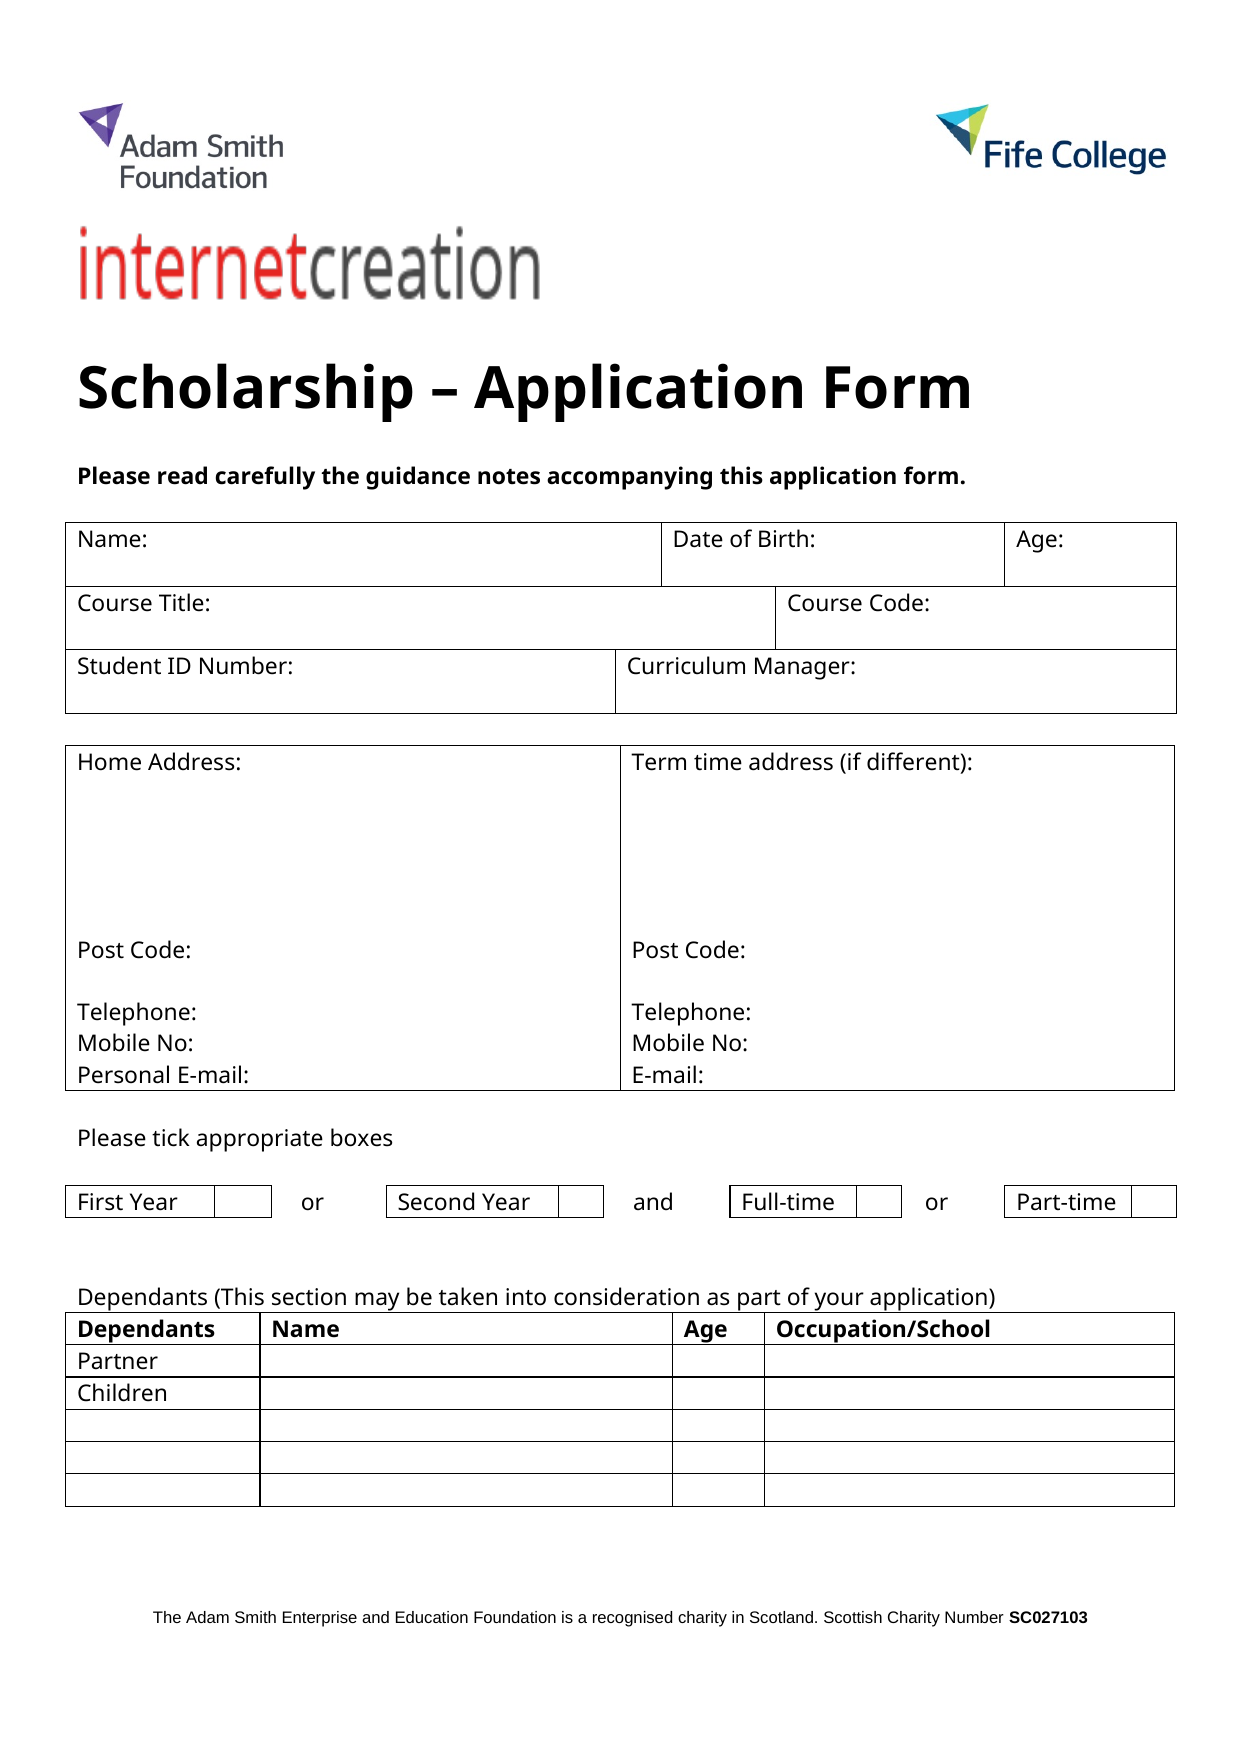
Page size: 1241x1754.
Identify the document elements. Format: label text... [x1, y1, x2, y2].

text Dependants (This section may be taken into consideration as part of your application) [77, 1281, 1163, 1312]
table_cell Please read carefully the guidance notes accompanying this application form. [66, 460, 1175, 491]
table_cell [673, 1410, 764, 1441]
table_header Home Address: Post Code: Telephone: Mobile No: Personal E-mail: [66, 746, 620, 1090]
table_cell Curriculum Manager: [616, 650, 1176, 713]
table_header [559, 1186, 603, 1217]
table_header Date of Birth: [662, 523, 1004, 586]
table_header and [604, 1185, 729, 1217]
picture [927, 100, 1171, 176]
table_header [857, 1186, 901, 1217]
table_cell [66, 1442, 259, 1473]
table_header Scholarship – Application Form [66, 100, 1175, 460]
table_header or [902, 1185, 1004, 1217]
table_cell [673, 1345, 764, 1376]
table_header Term time address (if different): Post Code: Telephone: Mobile No: E-mail: [621, 746, 1174, 1090]
table_header Age: [1005, 523, 1176, 586]
table_cell Children [66, 1378, 259, 1409]
table_cell [261, 1442, 672, 1473]
table_cell [261, 1410, 672, 1441]
picture [76, 100, 546, 347]
table_cell [261, 1345, 672, 1376]
table_cell [66, 1410, 259, 1441]
table_cell [261, 1474, 672, 1506]
table_header Dependants [66, 1313, 259, 1344]
table_header [215, 1186, 271, 1217]
table_cell [765, 1378, 1174, 1409]
text Please tick appropriate boxes [77, 1122, 1163, 1153]
table_cell [765, 1410, 1174, 1441]
table_cell [765, 1442, 1174, 1473]
table_header Name [261, 1313, 672, 1344]
table_cell Partner [66, 1345, 259, 1376]
table_header Age [673, 1313, 764, 1344]
table_header Occupation/School [765, 1313, 1174, 1344]
table_header Second Year [387, 1186, 558, 1217]
table_cell [261, 1378, 672, 1409]
table_header [1132, 1186, 1176, 1217]
table_header Part-time [1005, 1186, 1131, 1217]
table_cell Course Title: [66, 587, 775, 649]
table_cell Student ID Number: [66, 650, 615, 713]
table_header or [272, 1185, 386, 1217]
table_cell [673, 1378, 764, 1409]
table_header Name: [66, 523, 661, 586]
table_cell Course Code: [776, 587, 1176, 649]
table_cell [765, 1345, 1174, 1376]
table_header First Year [66, 1186, 214, 1217]
table_cell [673, 1474, 764, 1506]
table_cell [765, 1474, 1174, 1506]
table_header Full-time [731, 1186, 856, 1217]
table_cell [673, 1442, 764, 1473]
table_cell [66, 1474, 259, 1506]
